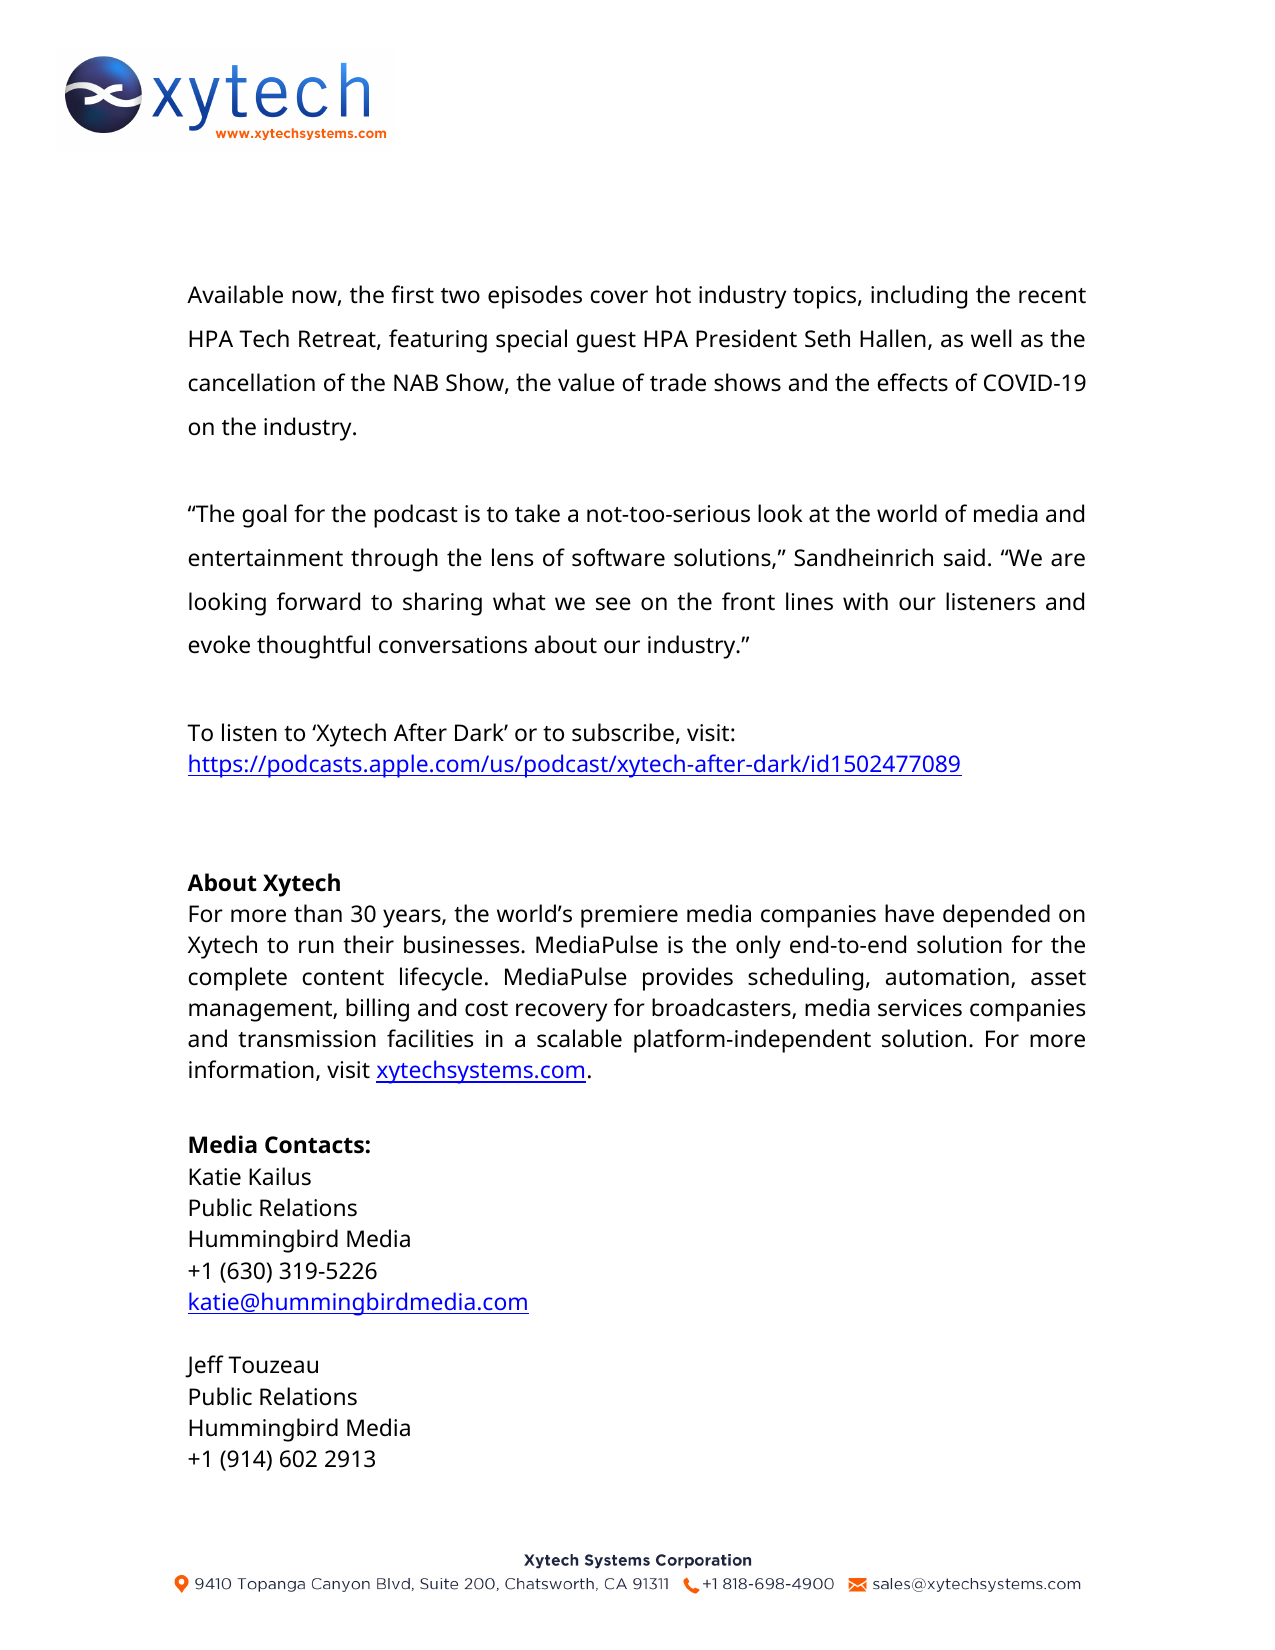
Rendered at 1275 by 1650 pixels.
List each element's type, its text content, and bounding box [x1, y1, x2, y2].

text For more than 30 years, the world’s premiere media companies have depended on Xytech to run their businesses. MediaPulse is the only end-to-end solution for the complete content lifecycle. MediaPulse provides scheduling, automation, asset management, billing and cost recovery for broadcasters, media services companies and transmission facilities in a scalable platform-independent solution. For more information, visit xytechsystems.com. [187, 898, 1087, 1086]
text Media Contacts: [187, 1129, 1087, 1161]
picture [37, 1541, 1238, 1645]
text +1 (914) 602 2913 [187, 1443, 1087, 1474]
text Jeff Touzeau [187, 1349, 1087, 1380]
text Public Relations [187, 1381, 1087, 1412]
text “The goal for the podcast is to take a not-too-serious look at the world of media and entertainment through the lens of software solutions,” Sandheinrich said. “We are looking forward to sharing what we see on the front lines with our listeners and evoke thoughtful conversations about our industry.” [187, 498, 1087, 661]
picture [56, 47, 394, 151]
text Hummingbird Media [187, 1412, 1087, 1443]
text To listen to ‘Xytech After Dark’ or to subscribe, visit: https://podcasts.apple.com/us/podcast/xytech-after-dark/id1502477089 [187, 717, 1087, 779]
text Hummingbird Media [187, 1223, 1087, 1255]
text Katie Kailus [187, 1161, 1087, 1192]
text katie@hummingbirdmedia.com [187, 1286, 1087, 1317]
text +1 (630) 319-5226 [187, 1255, 1087, 1286]
text Public Relations [187, 1192, 1087, 1223]
text About Xytech [187, 867, 1087, 898]
